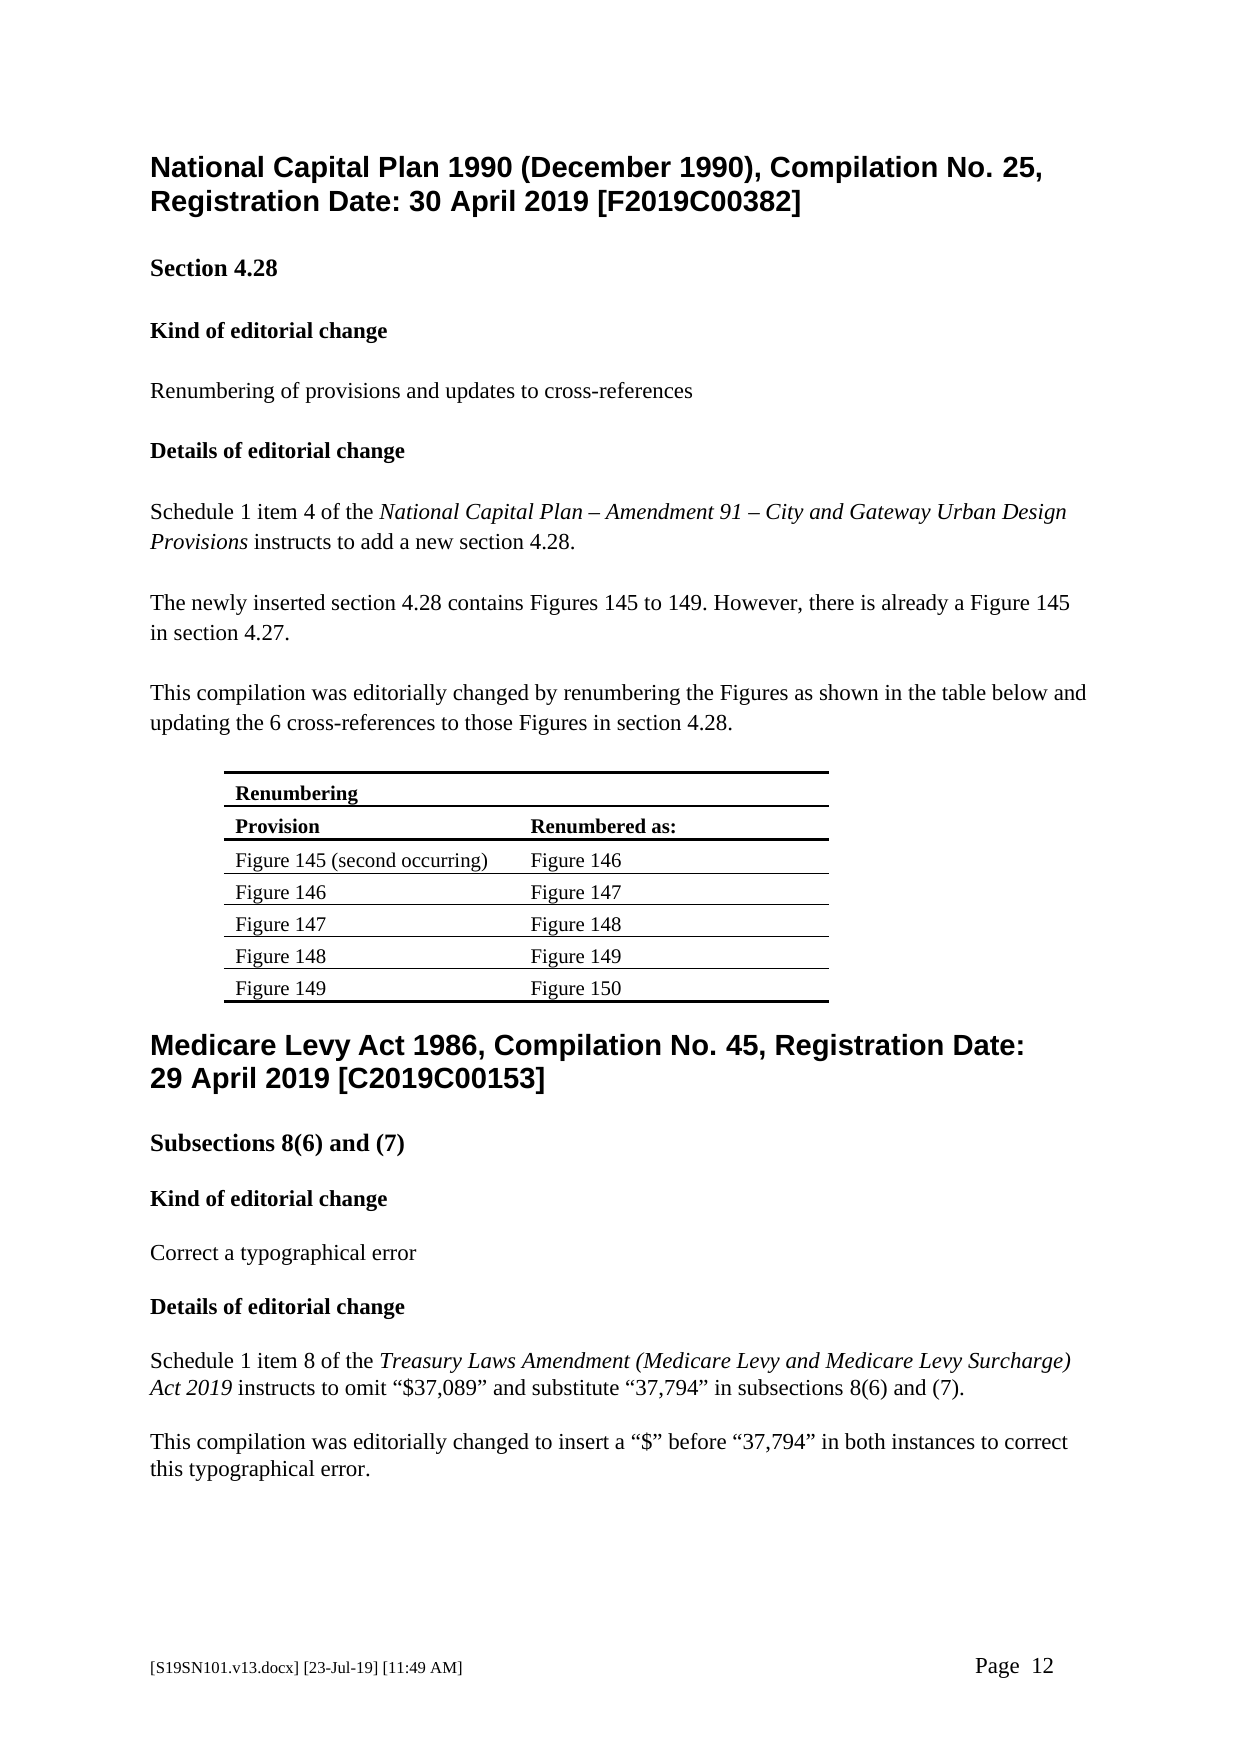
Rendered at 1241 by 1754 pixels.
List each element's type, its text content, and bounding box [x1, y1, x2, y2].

table_cell Figure 146 [224, 874, 519, 904]
text Kind of editorial change [150, 1184, 1090, 1211]
table_cell Figure 149 [519, 937, 829, 968]
table_cell Renumbered as: [519, 807, 829, 838]
table_cell Figure 149 [224, 969, 519, 999]
table_cell Figure 147 [224, 905, 519, 936]
table_header Renumbering [224, 774, 829, 805]
table_cell Figure 148 [519, 905, 829, 936]
text Kind of editorial change [150, 317, 1090, 343]
text National Capital Plan 1990 (December 1990), Compilation No. 25, Registration Date: 30 April 2019 [F2019C00382] [150, 150, 1090, 217]
text Schedule 1 item 4 of the National Capital Plan – Amendment 91 – City and Gateway Urban Design Provisions instructs to add a new section 4.28. [150, 498, 1090, 554]
text Medicare Levy Act 1986, Compilation No. 45, Registration Date: 29 April 2019 [C2019C00153] [150, 1028, 1090, 1095]
table_cell Figure 148 [224, 937, 519, 968]
text This compilation was editorially changed to insert a “$” before “37,794” in both instances to correct this typographical error. [150, 1428, 1090, 1482]
table_cell Figure 146 [519, 841, 829, 872]
text Details of editorial change [150, 438, 1090, 464]
table_cell Figure 145 (second occurring) [224, 841, 519, 872]
text Schedule 1 item 8 of the Treasury Laws Amendment (Medicare Levy and Medicare Levy Surcharge) Act 2019 instructs to omit “$37,089” and substitute “37,794” in subsections 8(6) and (7). [150, 1346, 1090, 1401]
text This compilation was editorially changed by renumbering the Figures as shown in the table below and updating the 6 cross-references to those Figures in section 4.28. [150, 679, 1090, 736]
text The newly inserted section 4.28 contains Figures 145 to 149. However, there is already a Figure 145 in section 4.27. [150, 589, 1090, 645]
table_cell Provision [224, 807, 519, 838]
table_cell Figure 147 [519, 874, 829, 904]
text Section 4.28 [150, 253, 1090, 282]
table_cell Figure 150 [519, 969, 829, 999]
text Subsections 8(6) and (7) [150, 1128, 1090, 1157]
text Correct a typographical error [150, 1238, 1090, 1265]
text Details of editorial change [150, 1292, 1090, 1319]
text Renumbering of provisions and updates to cross-references [150, 377, 1090, 403]
